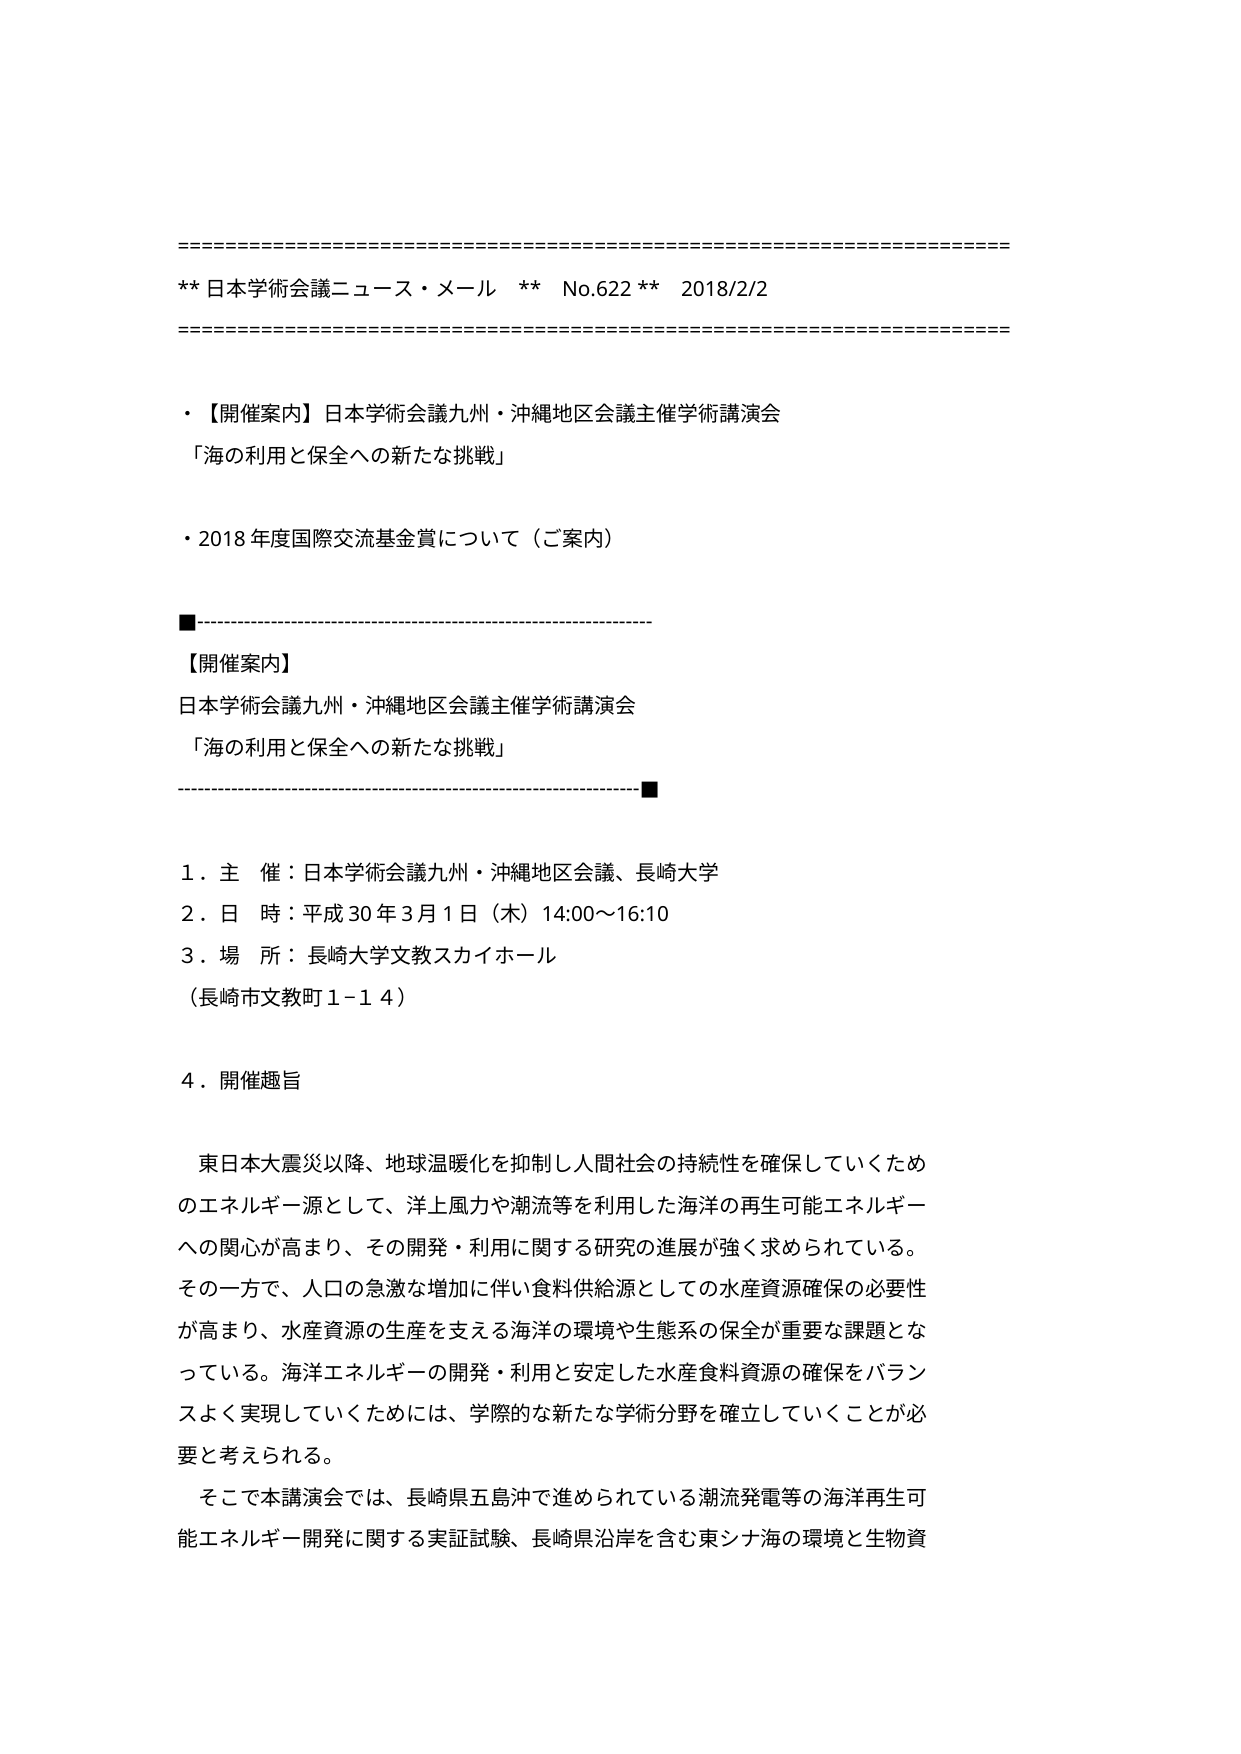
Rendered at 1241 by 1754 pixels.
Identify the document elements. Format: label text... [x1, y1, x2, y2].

text １．主 催：日本学術会議九州・沖縄地区会議、長崎大学 [177, 850, 1063, 892]
text ・【開催案内】日本学術会議九州・沖縄地区会議主催学術講演会 [177, 392, 1063, 433]
text その一方で、人口の急激な増加に伴い食料供給源としての水産資源確保の必要性 [177, 1267, 1063, 1308]
text 能エネルギー開発に関する実証試験、長崎県沿岸を含む東シナ海の環境と生物資 [177, 1517, 1063, 1558]
text 要と考えられる。 [177, 1433, 1063, 1475]
text ** 日本学術会議ニュース・メール ** No.622 ** 2018/2/2 [177, 267, 1063, 308]
text ４．開催趣旨 [177, 1058, 1063, 1100]
text 【開催案内】 [177, 642, 1063, 683]
text ■-------------------------------------------------------------------- [177, 600, 1063, 642]
text ・2018年度国際交流基金賞について（ご案内） [177, 517, 1063, 558]
text っている。海洋エネルギーの開発・利用と安定した水産食料資源の確保をバラン [177, 1350, 1063, 1392]
text ３．場 所： 長崎大学文教スカイホール [177, 933, 1063, 975]
text 「海の利用と保全への新たな挑戦」 [177, 433, 1063, 475]
text が高まり、水産資源の生産を支える海洋の環境や生態系の保全が重要な課題とな [177, 1308, 1063, 1350]
text ２．日 時：平成30年3月1日（木）14:00〜16:10 [177, 892, 1063, 933]
text ====================================================================== [177, 308, 1063, 350]
text そこで本講演会では、長崎県五島沖で進められている潮流発電等の海洋再生可 [177, 1475, 1063, 1517]
text のエネルギー源として、洋上風力や潮流等を利用した海洋の再生可能エネルギー [177, 1183, 1063, 1225]
text 東日本大震災以降、地球温暖化を抑制し人間社会の持続性を確保していくため [177, 1142, 1063, 1183]
text への関心が高まり、その開発・利用に関する研究の進展が強く求められている。 [177, 1225, 1063, 1267]
text 日本学術会議九州・沖縄地区会議主催学術講演会 [177, 683, 1063, 725]
text ====================================================================== [177, 225, 1063, 267]
text 「海の利用と保全への新たな挑戦」 [177, 725, 1063, 767]
text （長崎市文教町１−１４） [177, 975, 1063, 1017]
text ---------------------------------------------------------------------■ [177, 767, 1063, 808]
text スよく実現していくためには、学際的な新たな学術分野を確立していくことが必 [177, 1392, 1063, 1433]
